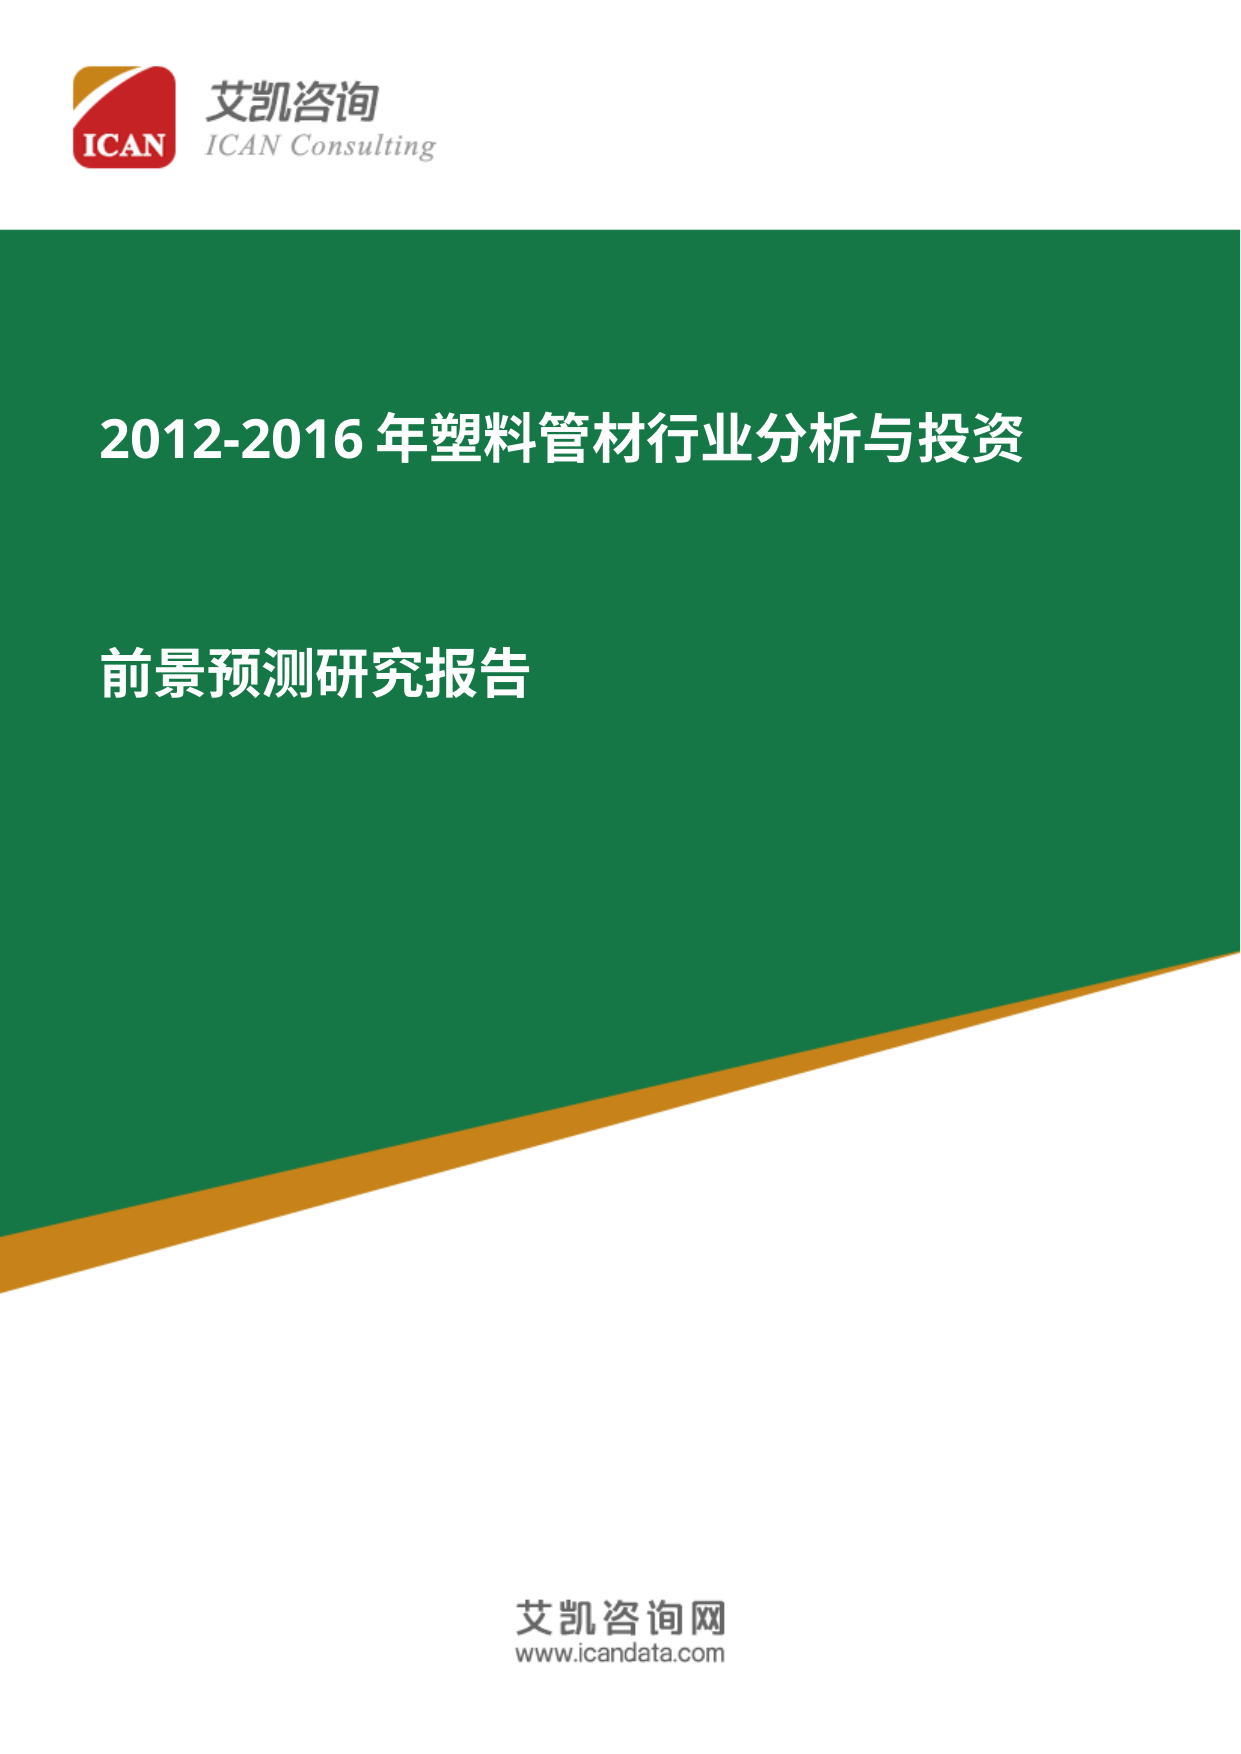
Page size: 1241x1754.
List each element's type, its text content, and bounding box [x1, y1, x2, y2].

subtitle 2012-2016年塑料管材行业分析与投资前景预测研究报告 [99, 386, 1053, 718]
picture [0, 5, 1241, 1754]
